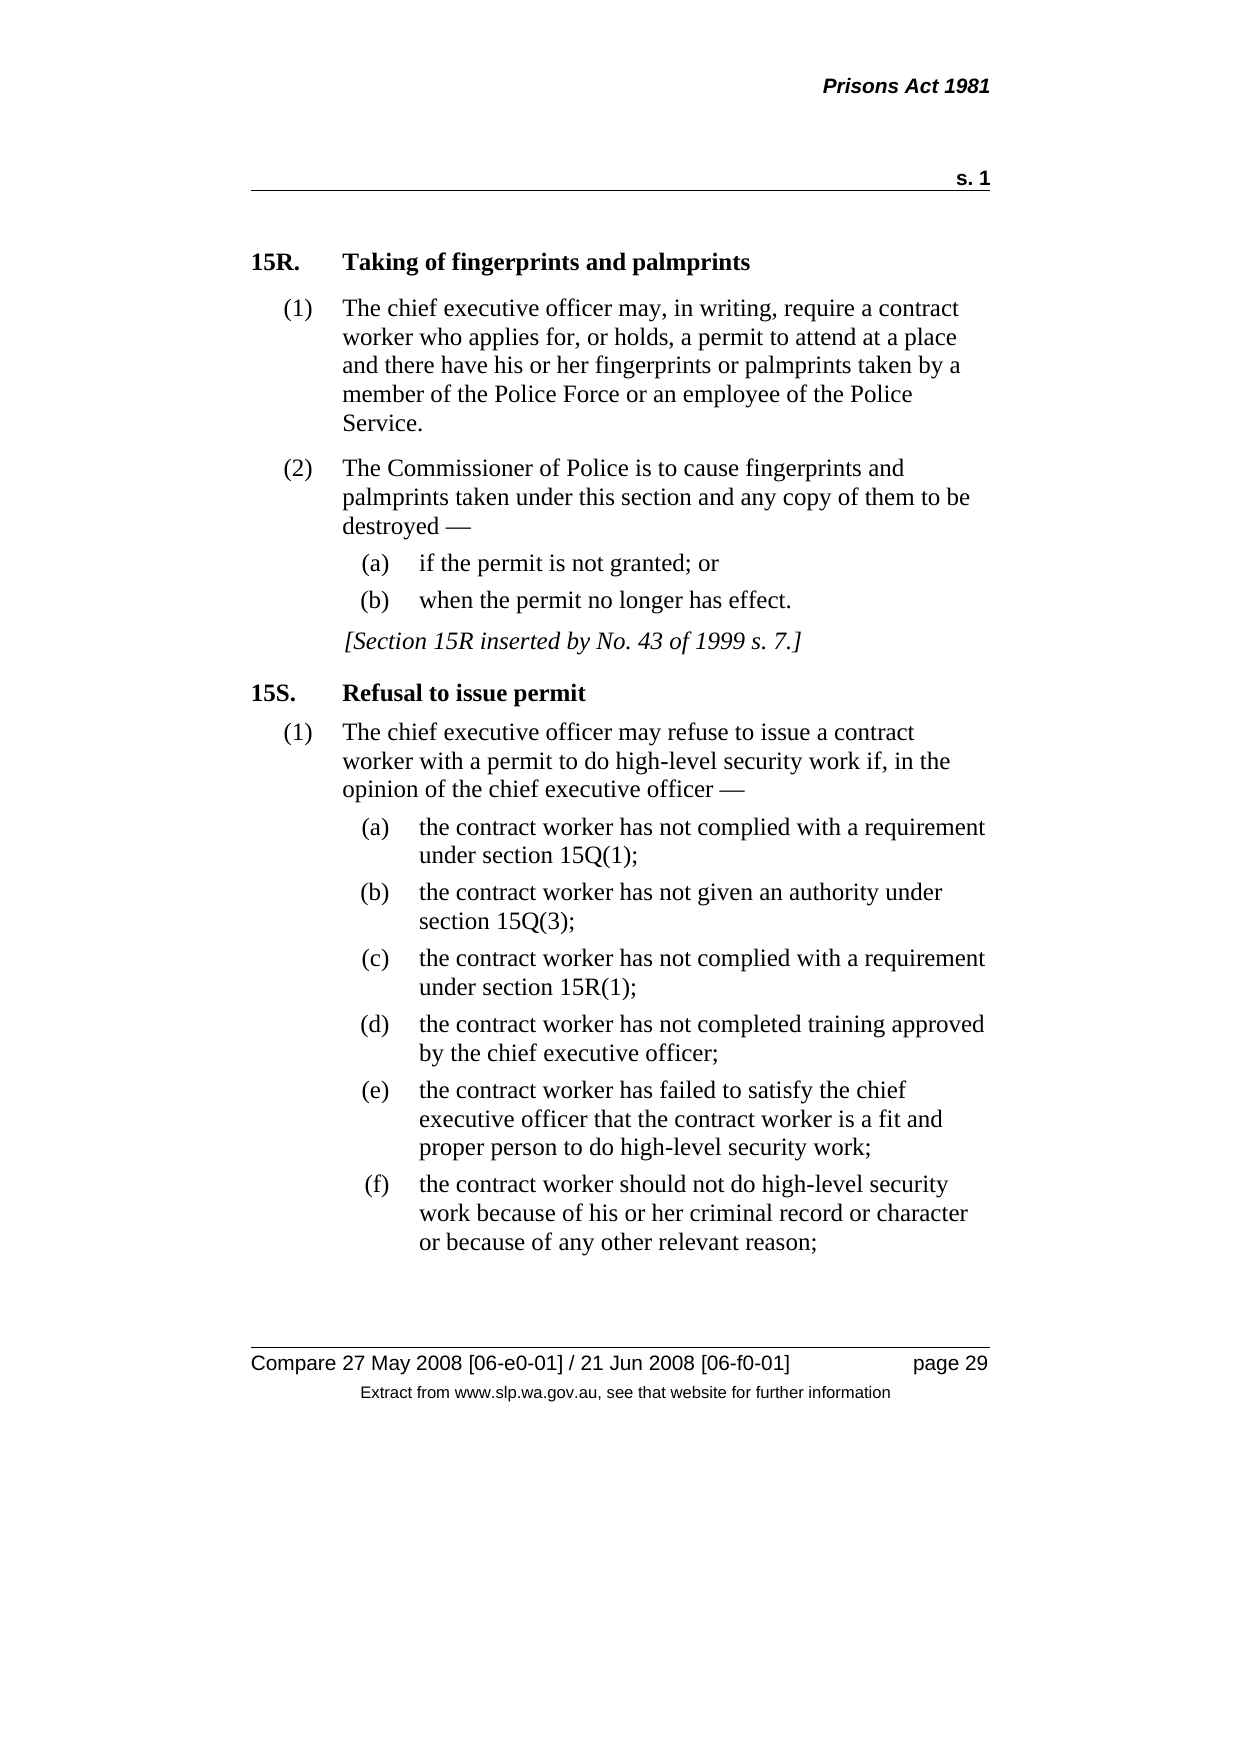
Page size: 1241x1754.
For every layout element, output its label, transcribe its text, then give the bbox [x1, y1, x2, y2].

text (e) the contract worker has failed to satisfy the chief executive officer that the contract worker is a fit and proper person to do high-level security work; [251, 1075, 990, 1161]
text [Section 15R inserted by No. 43 of 1999 s. 7.] [251, 626, 990, 655]
text (d) the contract worker has not completed training approved by the chief executive officer; [251, 1009, 990, 1067]
text (a) if the permit is not granted; or [251, 548, 990, 577]
text (b) when the permit no longer has effect. [251, 585, 990, 614]
text (1) The chief executive officer may refuse to issue a contract worker with a permit to do high-level security work if, in the opinion of the chief executive officer — [251, 717, 990, 803]
text (2) The Commissioner of Police is to cause fingerprints and palmprints taken under this section and any copy of them to be destroyed — [251, 453, 990, 539]
text (c) the contract worker has not complied with a requirement under section 15R(1); [251, 943, 990, 1001]
subtitle 15R. Taking of fingerprints and palmprints [251, 247, 990, 276]
text (1) The chief executive officer may, in writing, require a contract worker who applies for, or holds, a permit to attend at a place and there have his or her fingerprints or palmprints taken by a member of the Police Force or an employee of the Police Service. [251, 293, 990, 437]
text (b) the contract worker has not given an authority under section 15Q(3); [251, 877, 990, 935]
text (f) the contract worker should not do high-level security work because of his or her criminal record or character or because of any other relevant reason; [251, 1169, 990, 1256]
subtitle 15S. Refusal to issue permit [251, 678, 990, 707]
text (a) the contract worker has not complied with a requirement under section 15Q(1); [251, 812, 990, 869]
